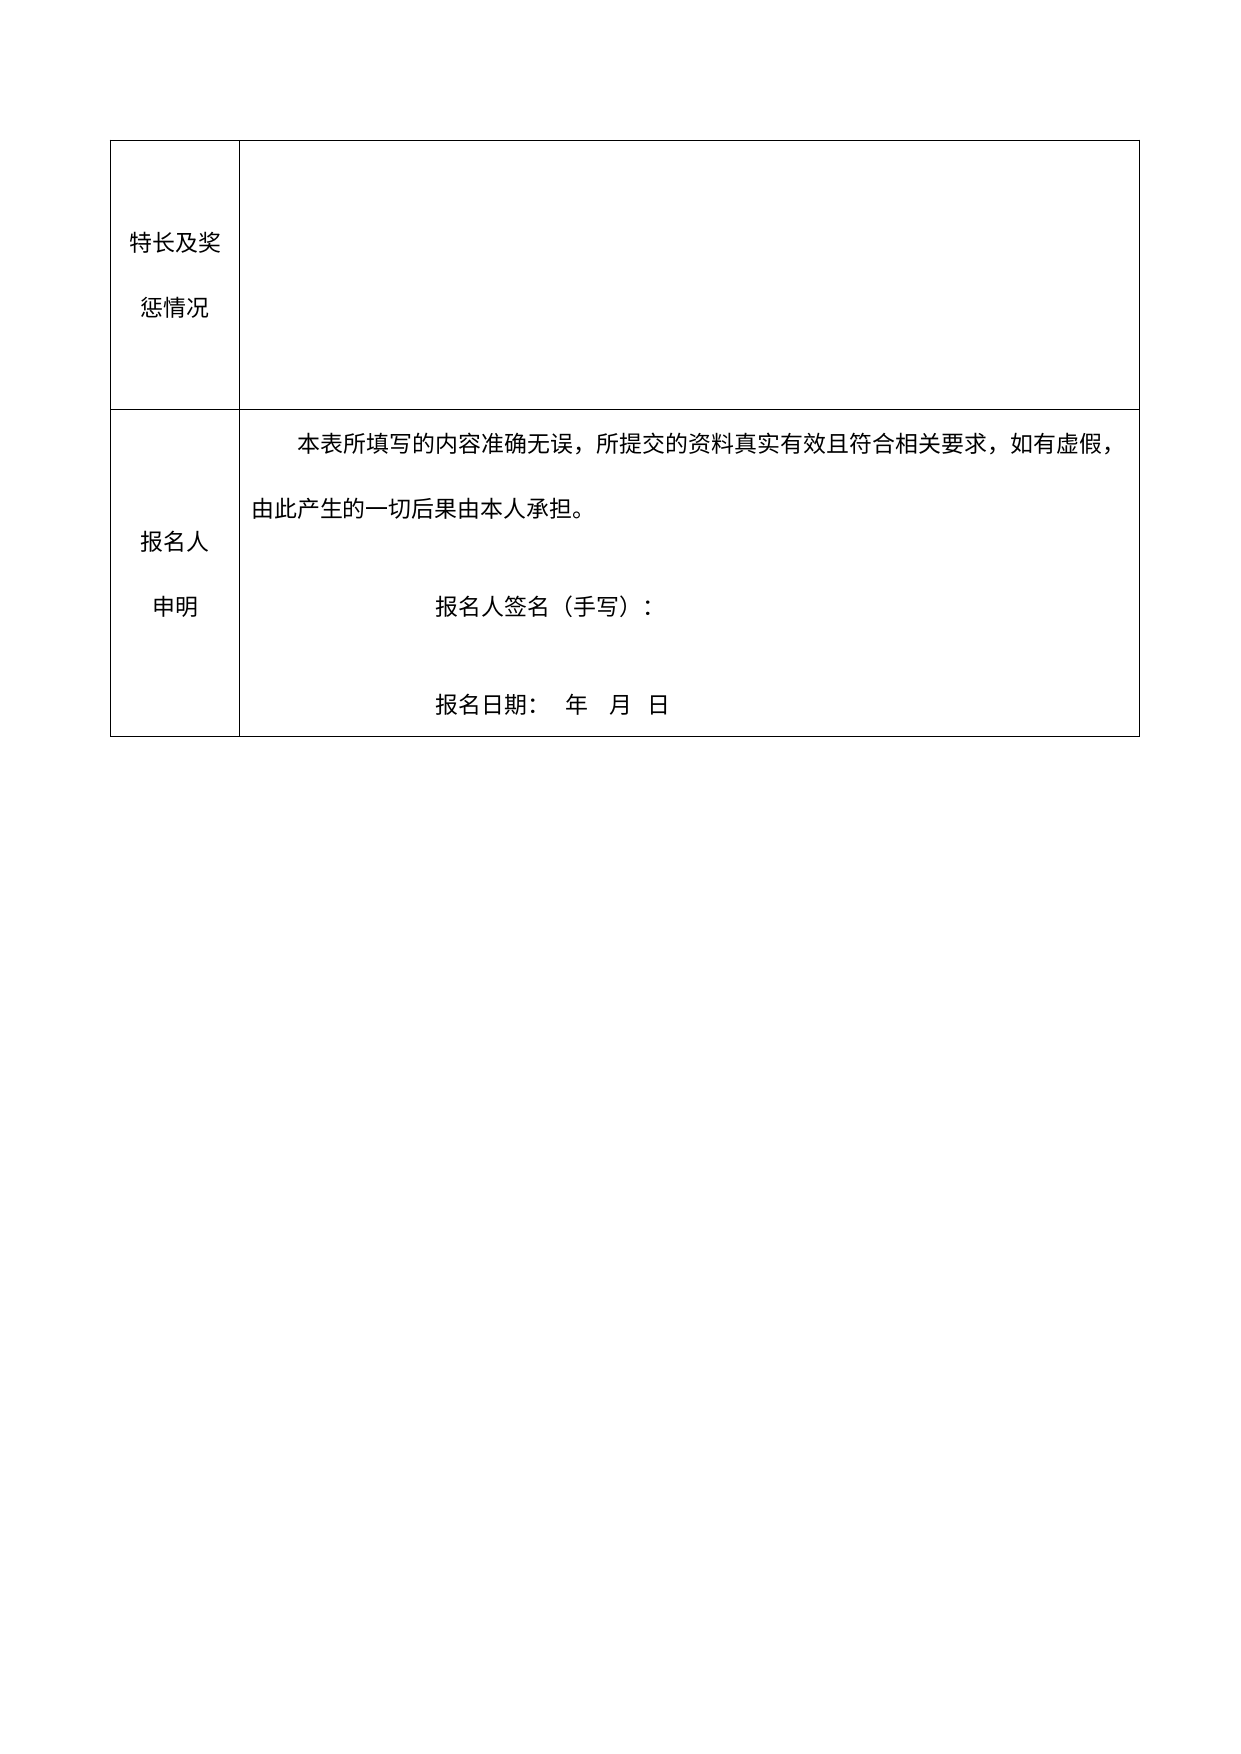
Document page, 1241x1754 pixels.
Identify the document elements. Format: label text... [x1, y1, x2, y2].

table_cell [240, 141, 1139, 408]
table_cell 特长及奖惩情况 [111, 141, 239, 408]
table_cell 报名人 申明 [111, 410, 239, 736]
table_cell 本表所填写的内容准确无误，所提交的资料真实有效且符合相关要求，如有虚假，由此产生的一切后果由本人承担。 [240, 410, 1139, 572]
table_cell 报名人签名（手写）： 报名日期： 年 月 日 [240, 572, 1139, 736]
